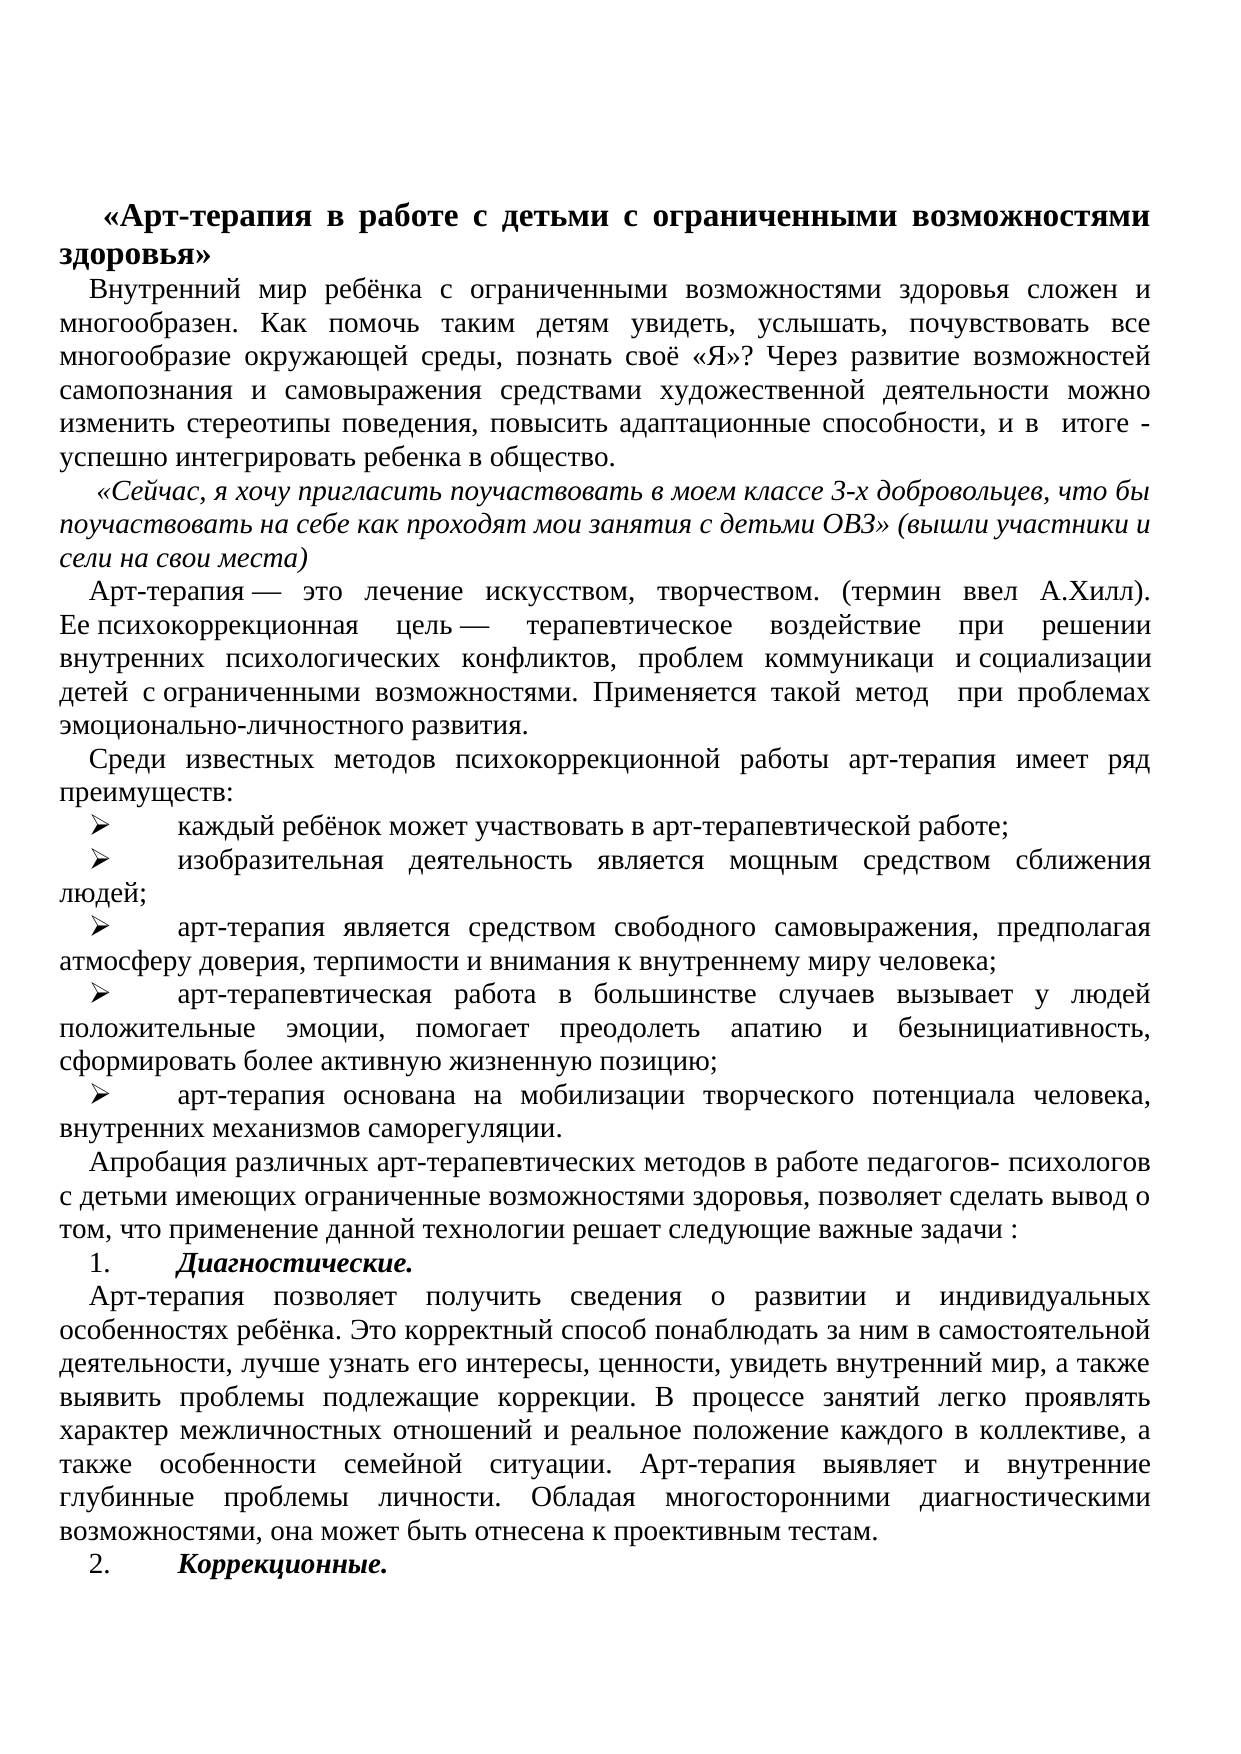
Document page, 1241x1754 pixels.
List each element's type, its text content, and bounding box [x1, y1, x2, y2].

list каждый ребёнок может участвовать в арт-терапевтической работе; [59, 808, 1152, 842]
text Внутренний мир ребёнка с ограниченными возможностями здоровья сложен и многообразен. Как помочь таким детям увидеть, услышать, почувствовать все многообразие окружающей среды, познать своё «Я»? Через развитие возможностей самопознания и самовыражения средствами художественной деятельности можно изменить стереотипы поведения, повысить адаптационные способности, и в итоге - успешно интегрировать ребенка в общество. [59, 271, 1152, 473]
list Коррекционные. [59, 1547, 1152, 1580]
list арт-терапевтическая работа в большинстве случаев вызывает у людей положительные эмоции, помогает преодолеть апатию и безынициативность, сформировать более активную жизненную позицию; [59, 976, 1152, 1077]
text «Сейчас, я хочу пригласить поучаствовать в моем классе 3-х добровольцев, что бы поучаствовать на себе как проходят мои занятия с детьми ОВЗ» (вышли участники и сели на свои места) [59, 473, 1152, 573]
text Среди известных методов психокоррекционной работы арт-терапия имеет ряд преимуществ: [59, 741, 1152, 808]
list Арт-терапия позволяет получить сведения о развитии и индивидуальных особенностях ребёнка. Это корректный способ понаблюдать за ним в самостоятельной деятельности, лучше узнать его интересы, ценности, увидеть внутренний мир, а также выявить проблемы подлежащие коррекции. В процессе занятий легко проявлять характер межличностных отношений и реальное положение каждого в коллективе, а также особенности семейной ситуации. Арт-терапия выявляет и внутренние глубинные проблемы личности. Обладая многосторонними диагностическими возможностями, она может быть отнесена к проективным тестам. [59, 1278, 1152, 1547]
list Диагностические. [59, 1245, 1152, 1278]
list арт-терапия является средством свободного самовыражения, предполагая атмосферу доверия, терпимости и внимания к внутреннему миру человека; [59, 909, 1152, 976]
text Арт-терапия — это лечение искусством, творчеством. (термин ввел А.Хилл). Ее психокоррекционная цель — терапевтическое воздействие при решении внутренних психологических конфликтов, проблем коммуникаци и социализации детей с ограниченными возможностями. Применяется такой метод при проблемах эмоционально-личностного развития. [59, 573, 1152, 741]
text «Арт-терапия в работе с детьми с ограниченными возможностями здоровья» [59, 195, 1152, 271]
text Апробация различных арт-терапевтических методов в работе педагогов- психологов с детьми имеющих ограниченные возможностями здоровья, позволяет сделать вывод о том, что применение данной технологии решает следующие важные задачи : [59, 1144, 1152, 1245]
list арт-терапия основана на мобилизации творческого потенциала человека, внутренних механизмов саморегуляции. [59, 1077, 1152, 1144]
list изобразительная деятельность является мощным средством сближения людей; [59, 842, 1152, 909]
